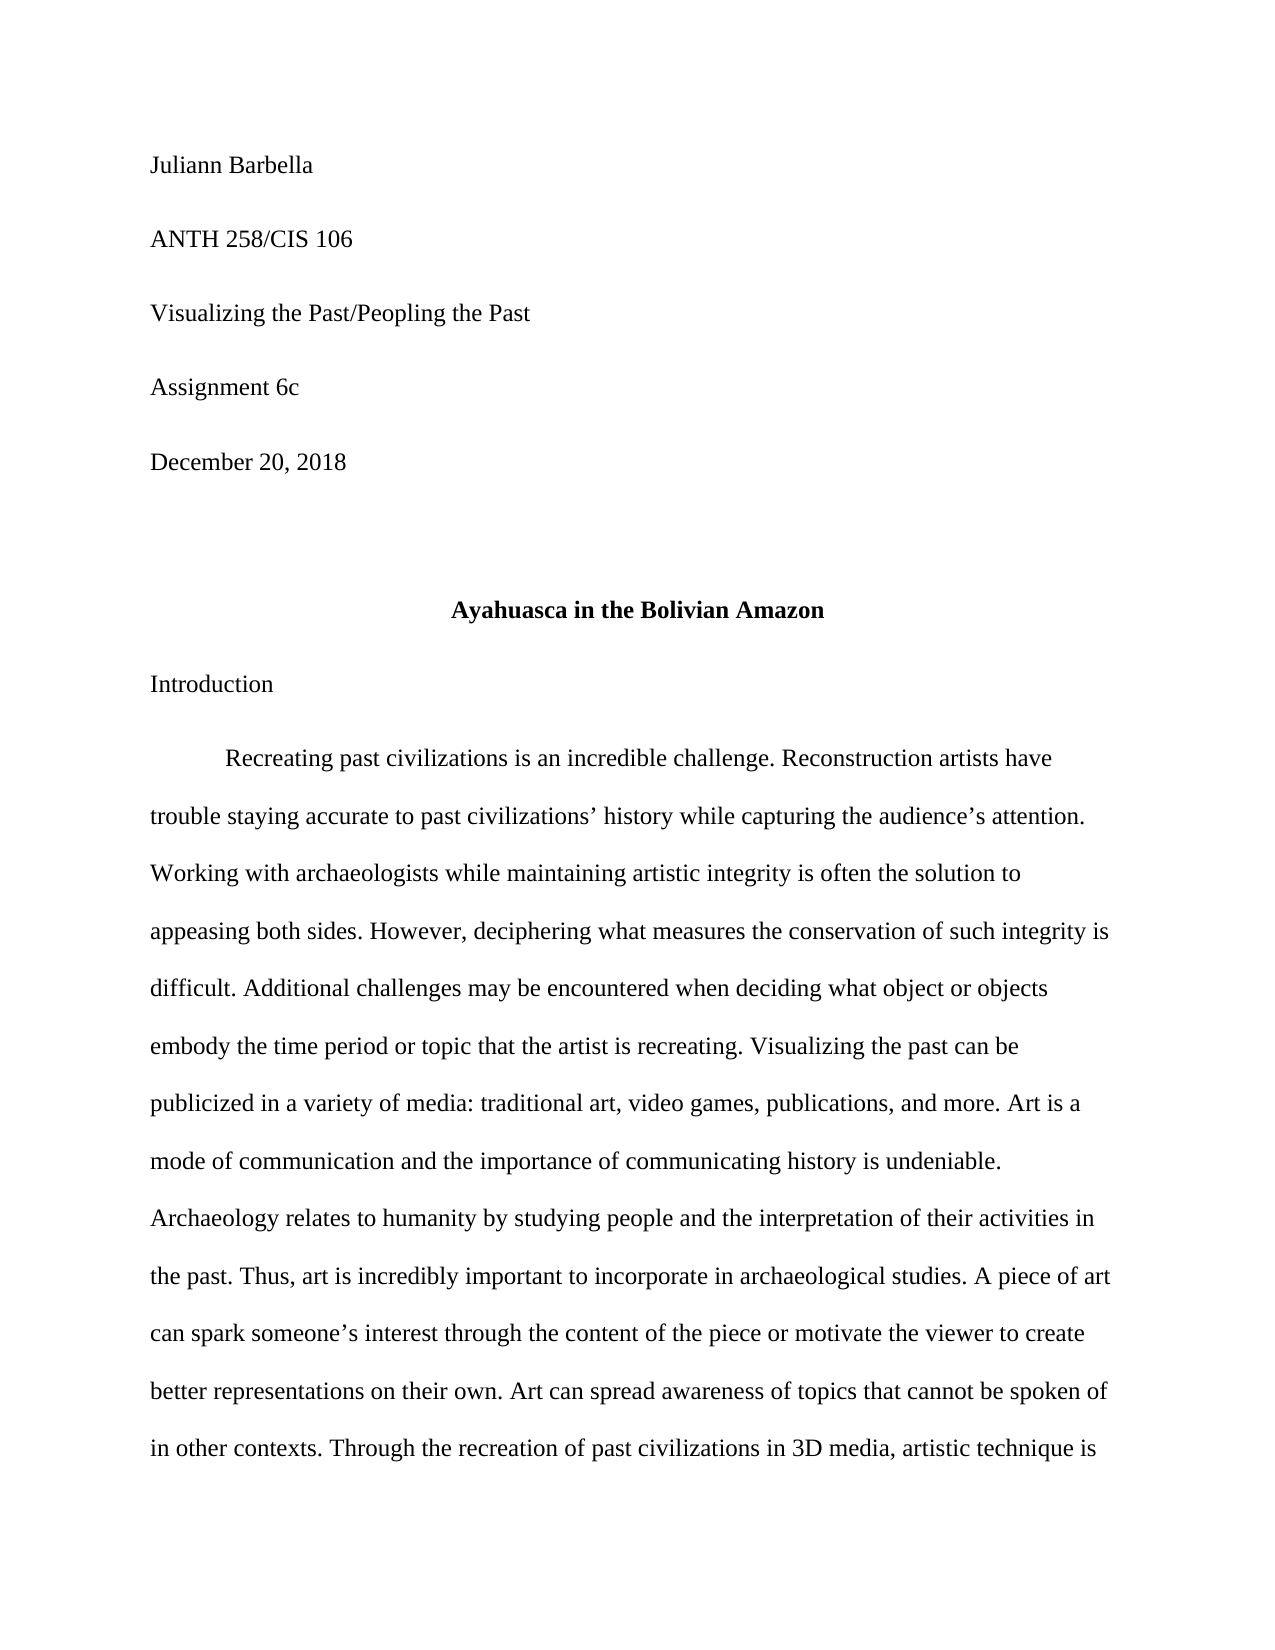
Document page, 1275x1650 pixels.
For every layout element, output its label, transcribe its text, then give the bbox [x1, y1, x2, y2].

text December 20, 2018 [150, 447, 1125, 475]
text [150, 743, 1125, 1462]
text Ayahuasca in the Bolivian Amazon [150, 595, 1125, 624]
text Visualizing the Past/Peopling the Past [150, 298, 1125, 327]
text Introduction [150, 669, 1125, 698]
text Juliann Barbella [150, 150, 1125, 179]
text ANTH 258/CIS 106 [150, 224, 1125, 253]
text Assignment 6c [150, 372, 1125, 401]
